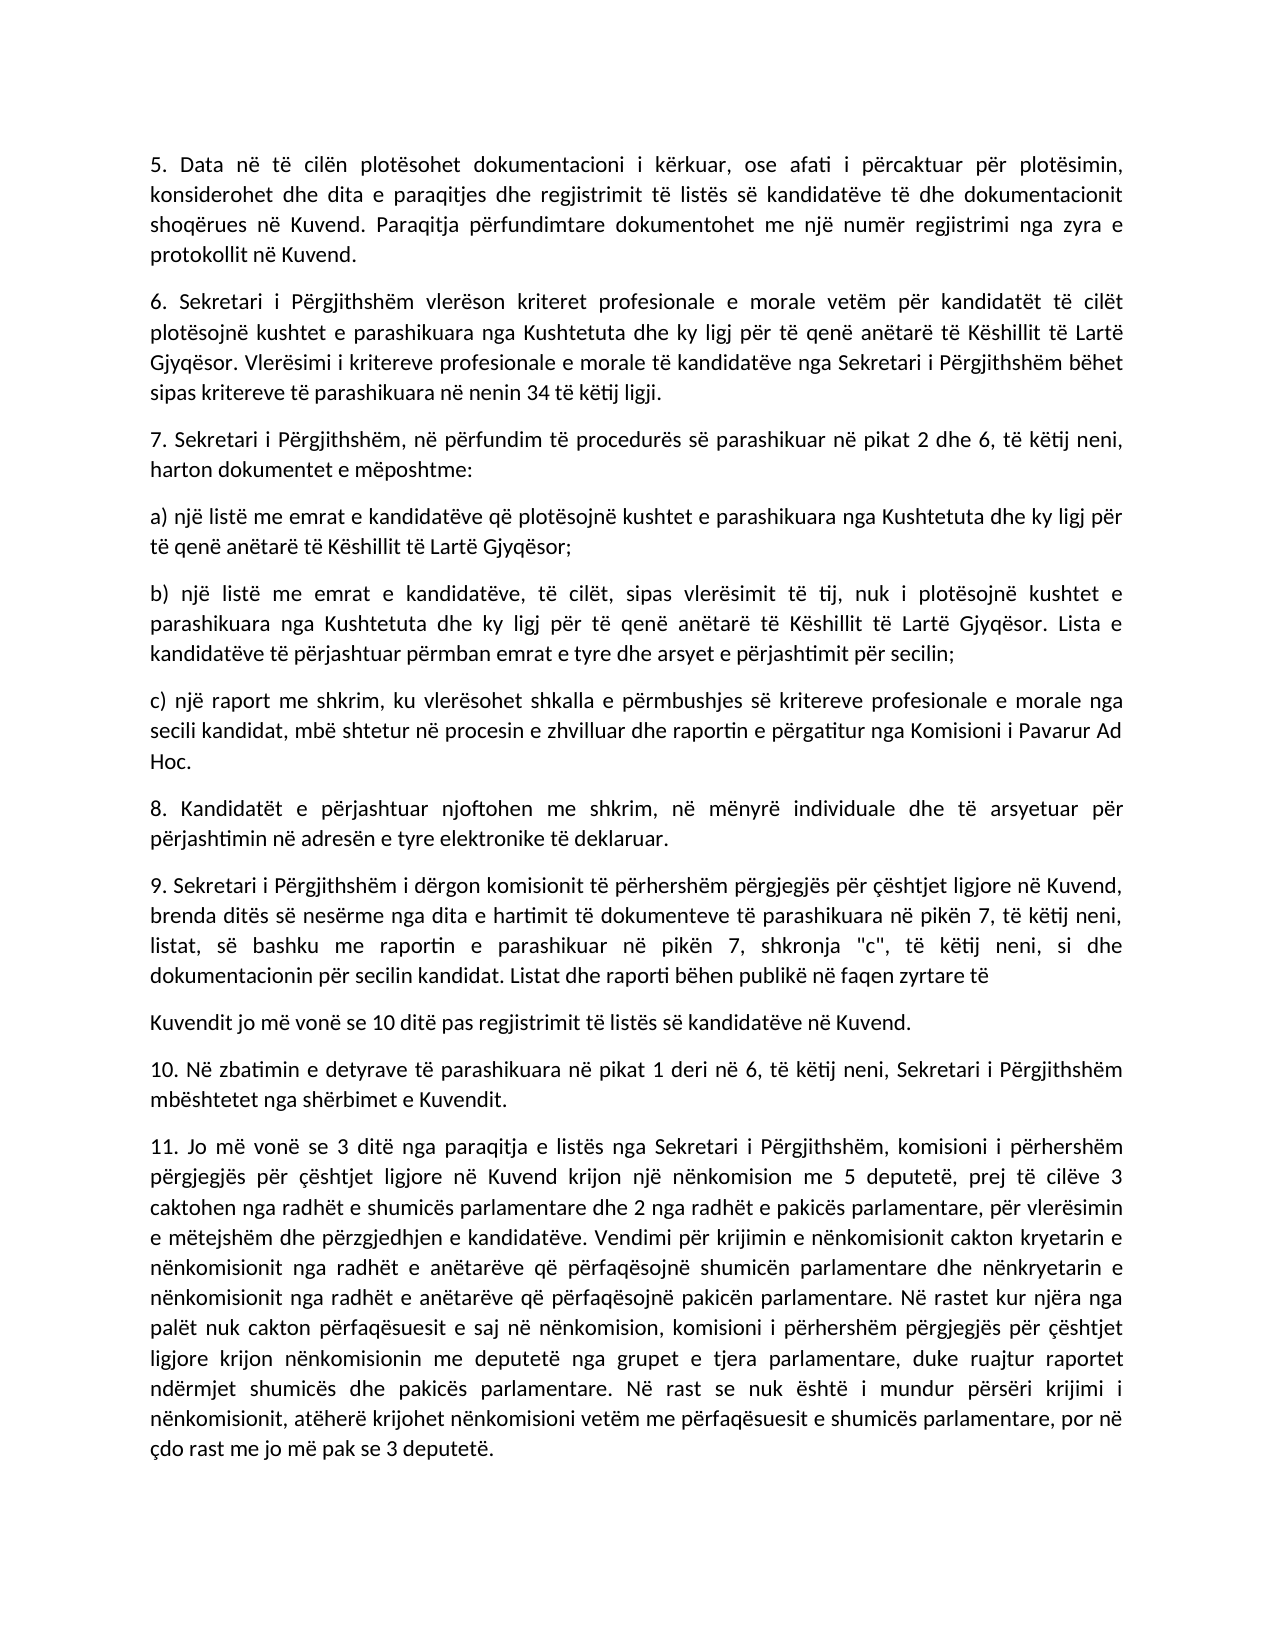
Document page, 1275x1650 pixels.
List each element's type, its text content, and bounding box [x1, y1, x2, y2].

text 7. Sekretari i Përgjithshëm, në përfundim të procedurës së parashikuar në pikat 2 dhe 6, të këtij neni, harton dokumentet e mëposhtme: [150, 425, 1125, 483]
text 11. Jo më vonë se 3 ditë nga paraqitja e listës nga Sekretari i Përgjithshëm, komisioni i përhershëm përgjegjës për çështjet ligjore në Kuvend krijon një nënkomision me 5 deputetë, prej të cilëve 3 caktohen nga radhët e shumicës parlamentare dhe 2 nga radhët e pakicës parlamentare, për vlerësimin e mëtejshëm dhe përzgjedhjen e kandidatëve. Vendimi për krijimin e nënkomisionit cakton kryetarin e nënkomisionit nga radhët e anëtarëve që përfaqësojnë shumicën parlamentare dhe nënkryetarin e nënkomisionit nga radhët e anëtarëve që përfaqësojnë pakicën parlamentare. Në rastet kur njëra nga palët nuk cakton përfaqësuesit e saj në nënkomision, komisioni i përhershëm përgjegjës për çështjet ligjore krijon nënkomisionin me deputetë nga grupet e tjera parlamentare, duke ruajtur raportet ndërmjet shumicës dhe pakicës parlamentare. Në rast se nuk është i mundur përsëri krijimi i nënkomisionit, atëherë krijohet nënkomisioni vetëm me përfaqësuesit e shumicës parlamentare, por në çdo rast me jo më pak se 3 deputetë. [150, 1132, 1125, 1462]
text 6. Sekretari i Përgjithshëm vlerëson kriteret profesionale e morale vetëm për kandidatët të cilët plotësojnë kushtet e parashikuara nga Kushtetuta dhe ky ligj për të qenë anëtarë të Këshillit të Lartë Gjyqësor. Vlerësimi i kritereve profesionale e morale të kandidatëve nga Sekretari i Përgjithshëm bëhet sipas kritereve të parashikuara në nenin 34 të këtij ligji. [150, 287, 1125, 406]
text 8. Kandidatët e përjashtuar njoftohen me shkrim, në mënyrë individuale dhe të arsyetuar për përjashtimin në adresën e tyre elektronike të deklaruar. [150, 794, 1125, 852]
text Kuvendit jo më vonë se 10 ditë pas regjistrimit të listës së kandidatëve në Kuvend. [150, 1008, 1125, 1036]
text a) një listë me emrat e kandidatëve që plotësojnë kushtet e parashikuara nga Kushtetuta dhe ky ligj për të qenë anëtarë të Këshillit të Lartë Gjyqësor; [150, 502, 1125, 560]
text 5. Data në të cilën plotësohet dokumentacioni i kërkuar, ose afati i përcaktuar për plotësimin, konsiderohet dhe dita e paraqitjes dhe regjistrimit të listës së kandidatëve të dhe dokumentacionit shoqërues në Kuvend. Paraqitja përfundimtare dokumentohet me një numër regjistrimi nga zyra e protokollit në Kuvend. [150, 150, 1125, 269]
text c) një raport me shkrim, ku vlerësohet shkalla e përmbushjes së kritereve profesionale e morale nga secili kandidat, mbë shtetur në procesin e zhvilluar dhe raportin e përgatitur nga Komisioni i Pavarur Ad Hoc. [150, 686, 1125, 775]
text 9. Sekretari i Përgjithshëm i dërgon komisionit të përhershëm përgjegjës për çështjet ligjore në Kuvend, brenda ditës së nesërme nga dita e hartimit të dokumenteve të parashikuara në pikën 7, të këtij neni, listat, së bashku me raportin e parashikuar në pikën 7, shkronja "c", të këtij neni, si dhe dokumentacionin për secilin kandidat. Listat dhe raporti bëhen publikë në faqen zyrtare të [150, 871, 1125, 989]
text b) një listë me emrat e kandidatëve, të cilët, sipas vlerësimit të tij, nuk i plotësojnë kushtet e parashikuara nga Kushtetuta dhe ky ligj për të qenë anëtarë të Këshillit të Lartë Gjyqësor. Lista e kandidatëve të përjashtuar përmban emrat e tyre dhe arsyet e përjashtimit për secilin; [150, 579, 1125, 668]
text 10. Në zbatimin e detyrave të parashikuara në pikat 1 deri në 6, të këtij neni, Sekretari i Përgjithshëm mbështetet nga shërbimet e Kuvendit. [150, 1055, 1125, 1113]
